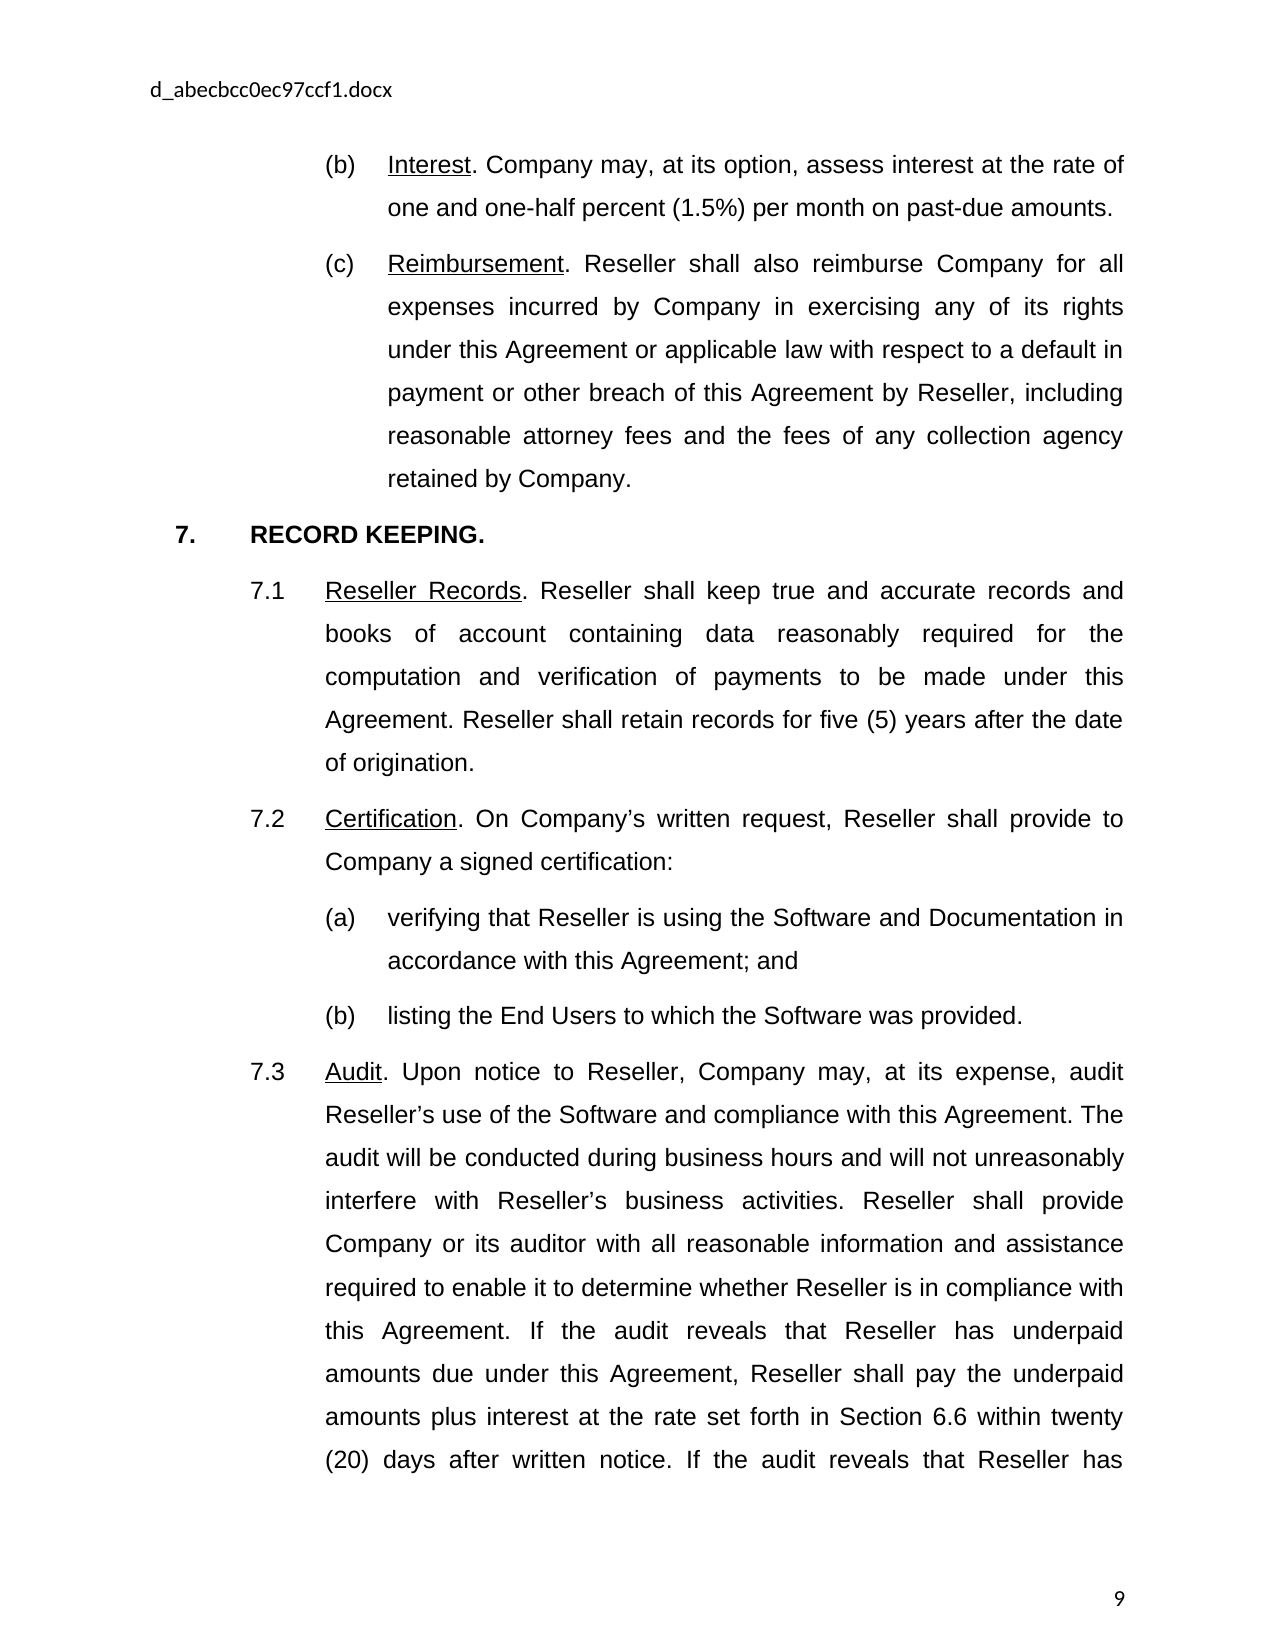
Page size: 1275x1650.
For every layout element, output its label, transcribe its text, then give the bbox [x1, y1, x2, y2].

list 7. RECORD KEEPING. [175, 520, 1125, 549]
list 7.1 Reseller Records. Reseller shall keep true and accurate records and books of account containing data reasonably required for the computation and verification of payments to be made under this Agreement. Reseller shall retain records for five (5) years after the date of origination. [250, 576, 1125, 777]
list 7.2 Certification. On Company’s written request, Reseller shall provide to Company a signed certification: [250, 804, 1125, 876]
list (c) Reimbursement. Reseller shall also reimburse Company for all expenses incurred by Company in exercising any of its rights under this Agreement or applicable law with respect to a default in payment or other breach of this Agreement by Reseller, including reasonable attorney fees and the fees of any collection agency retained by Company. [325, 249, 1125, 493]
list (b) Interest. Company may, at its option, assess interest at the rate of one and one-half percent (1.5%) per month on past-due amounts. [325, 150, 1125, 222]
list (b) listing the End Users to which the Software was provided. [325, 1001, 1125, 1030]
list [250, 1057, 1125, 1474]
list (a) verifying that Reseller is using the Software and Documentation in accordance with this Agreement; and [325, 902, 1125, 974]
